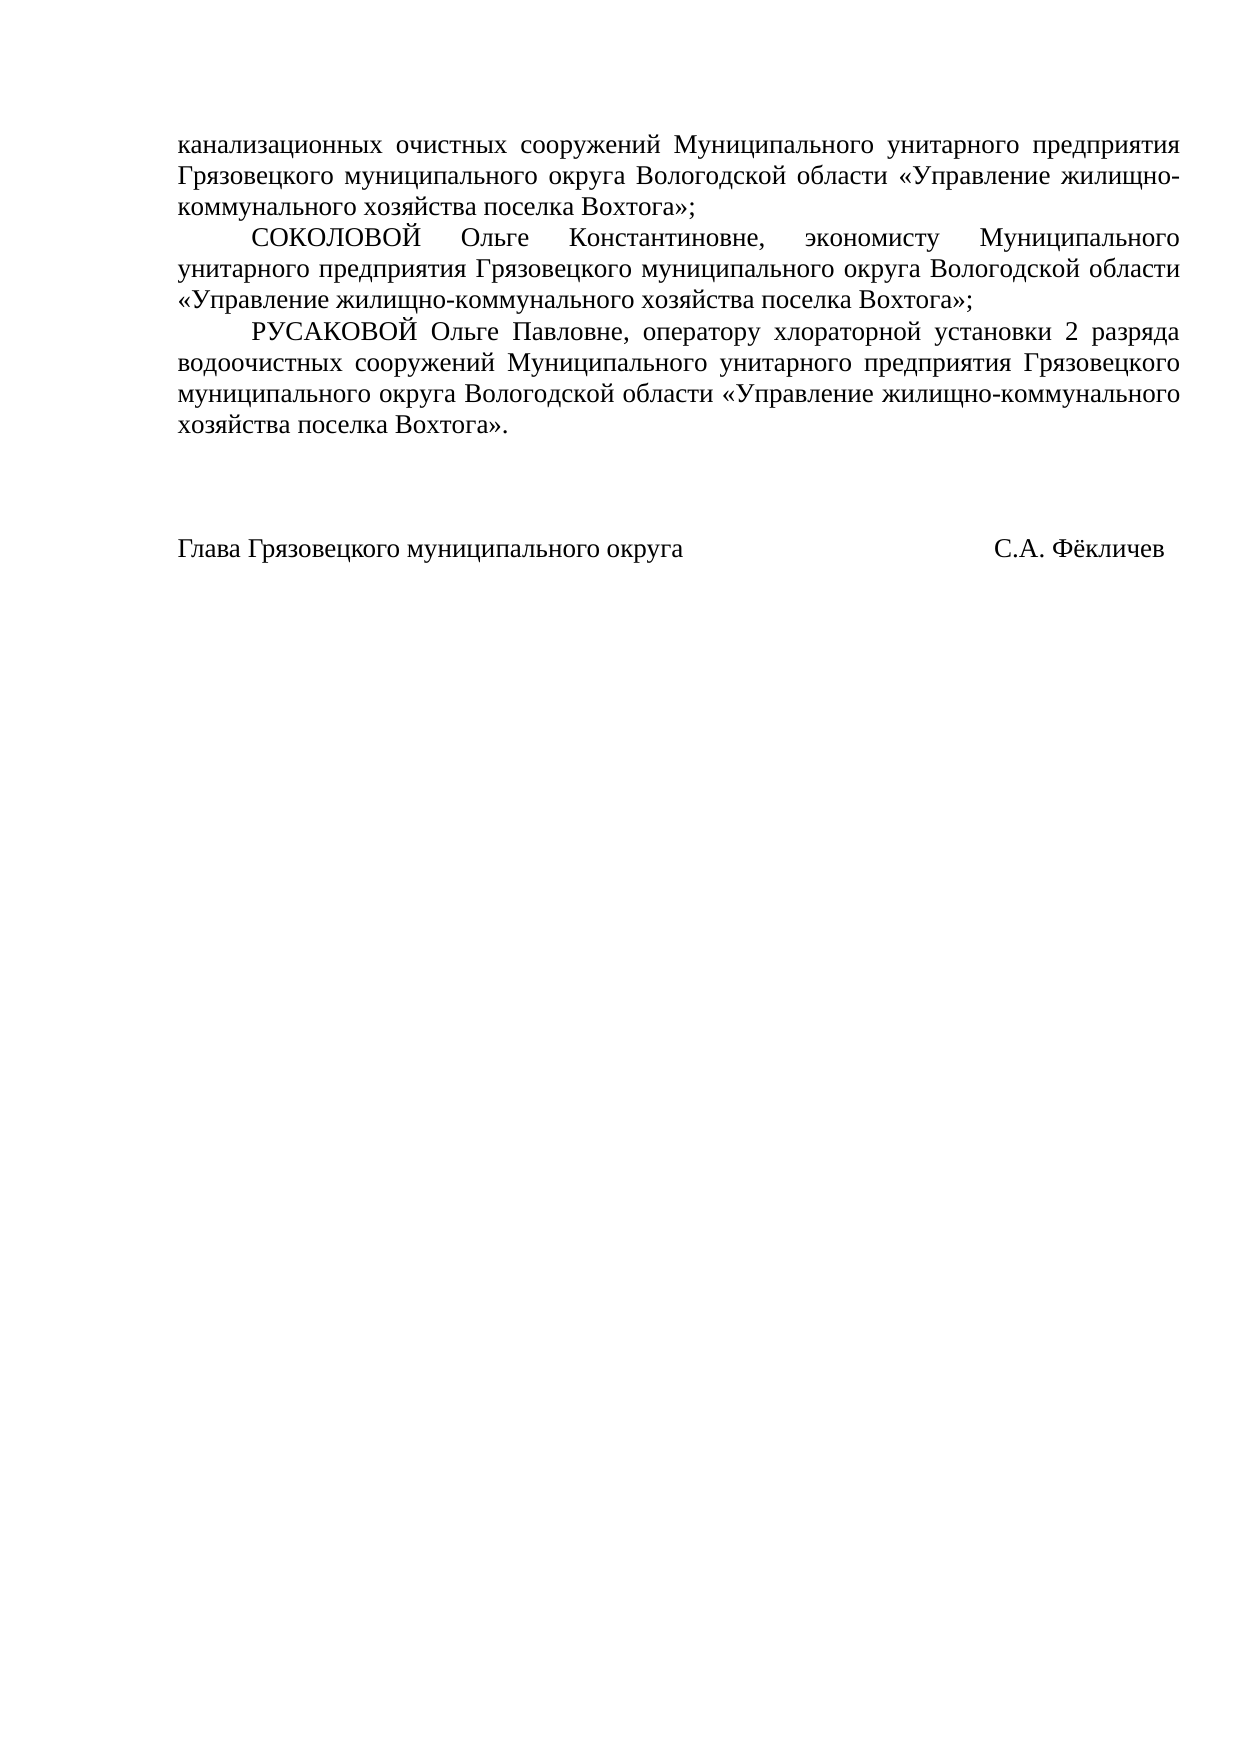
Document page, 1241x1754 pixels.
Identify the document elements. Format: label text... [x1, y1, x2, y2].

text РУСАКОВОЙ Ольге Павловне, оператору хлораторной установки 2 разряда водоочистных сооружений Муниципального унитарного предприятия Грязовецкого муниципального округа Вологодской области «Управление жилищно-коммунального хозяйства поселка Вохтога». [177, 314, 1181, 439]
text СОКОЛОВОЙ Ольге Константиновне, экономисту Муниципального унитарного предприятия Грязовецкого муниципального округа Вологодской области «Управление жилищно-коммунального хозяйства поселка Вохтога»; [177, 221, 1181, 314]
text Глава Грязовецкого муниципального округа С.А. Фёкличев [177, 533, 1181, 564]
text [177, 128, 1181, 221]
